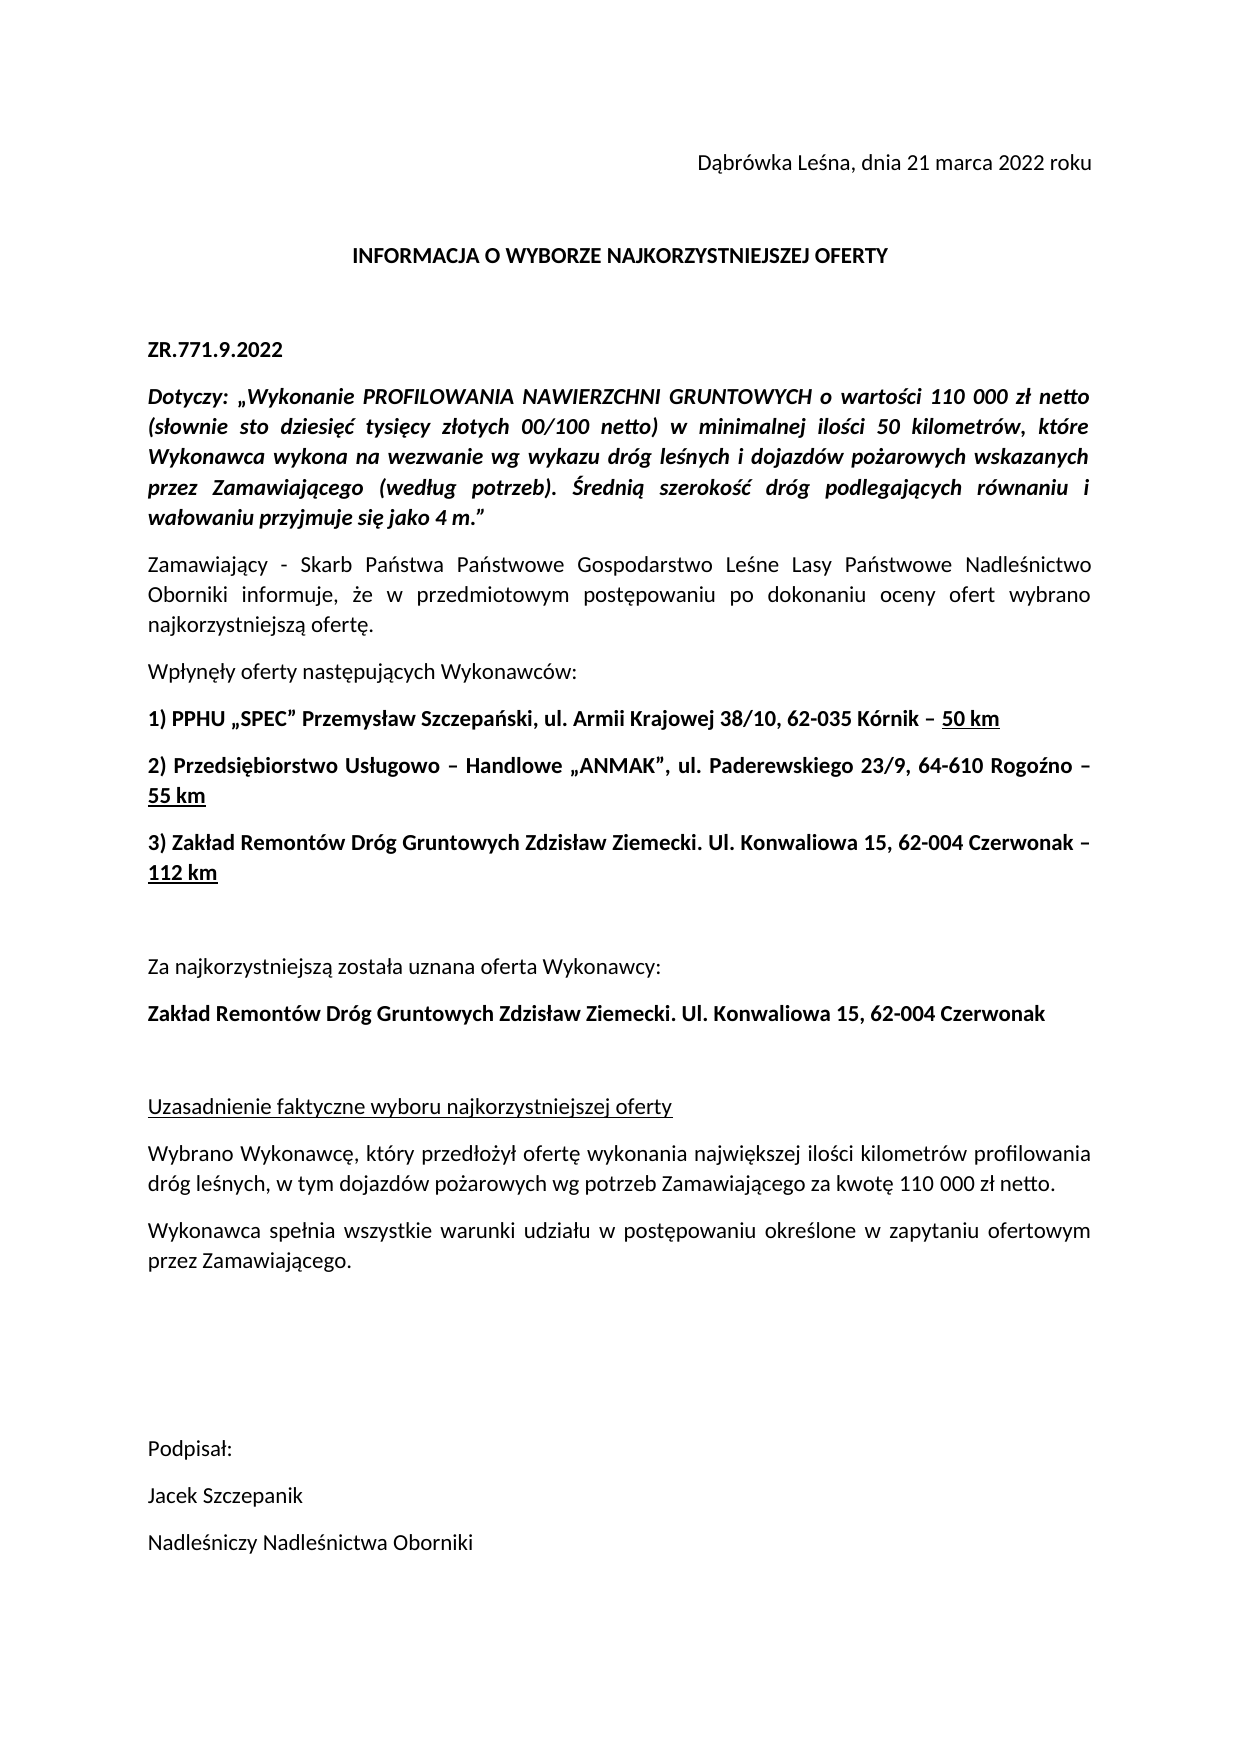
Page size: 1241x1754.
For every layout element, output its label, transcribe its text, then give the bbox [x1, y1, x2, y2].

text Wybrano Wykonawcę, który przedłożył ofertę wykonania największej ilości kilometrów profilowania dróg leśnych, w tym dojazdów pożarowych wg potrzeb Zamawiającego za kwotę 110 000 zł netto. [148, 1139, 1093, 1197]
text Uzasadnienie faktyczne wyboru najkorzystniejszej oferty [148, 1092, 1093, 1120]
text Wykonawca spełnia wszystkie warunki udziału w postępowaniu określone w zapytaniu ofertowym przez Zamawiającego. [148, 1216, 1093, 1274]
text ZR.771.9.2022 [148, 335, 1093, 363]
text Za najkorzystniejszą została uznana oferta Wykonawcy: [148, 952, 1093, 980]
text Wpłynęły oferty następujących Wykonawców: [148, 657, 1093, 685]
text 3) Zakład Remontów Dróg Gruntowych Zdzisław Ziemecki. Ul. Konwaliowa 15, 62-004 Czerwonak – 112 km [148, 828, 1093, 886]
text 2) Przedsiębiorstwo Usługowo – Handlowe „ANMAK”, ul. Paderewskiego 23/9, 64-610 Rogoźno – 55 km [148, 751, 1093, 809]
text Dąbrówka Leśna, dnia 21 marca 2022 roku [148, 148, 1093, 176]
text Jacek Szczepanik [148, 1481, 1093, 1509]
text Nadleśniczy Nadleśnictwa Oborniki [148, 1528, 1093, 1556]
text Dotyczy: „Wykonanie PROFILOWANIA NAWIERZCHNI GRUNTOWYCH o wartości 110 000 zł netto (słownie sto dziesięć tysięcy złotych 00/100 netto) w minimalnej ilości 50 kilometrów, które Wykonawca wykona na wezwanie wg wykazu dróg leśnych i dojazdów pożarowych wskazanych przez Zamawiającego (według potrzeb). Średnią szerokość dróg podlegających równaniu i wałowaniu przyjmuje się jako 4 m.” [148, 382, 1093, 531]
text INFORMACJA O WYBORZE NAJKORZYSTNIEJSZEJ OFERTY [148, 241, 1093, 269]
text Podpisał: [148, 1434, 1093, 1462]
text Zamawiający - Skarb Państwa Państwowe Gospodarstwo Leśne Lasy Państwowe Nadleśnictwo Oborniki informuje, że w przedmiotowym postępowaniu po dokonaniu oceny ofert wybrano najkorzystniejszą ofertę. [148, 550, 1093, 638]
text Zakład Remontów Dróg Gruntowych Zdzisław Ziemecki. Ul. Konwaliowa 15, 62-004 Czerwonak [148, 999, 1093, 1027]
text 1) PPHU „SPEC” Przemysław Szczepański, ul. Armii Krajowej 38/10, 62-035 Kórnik – 50 km [148, 704, 1093, 732]
